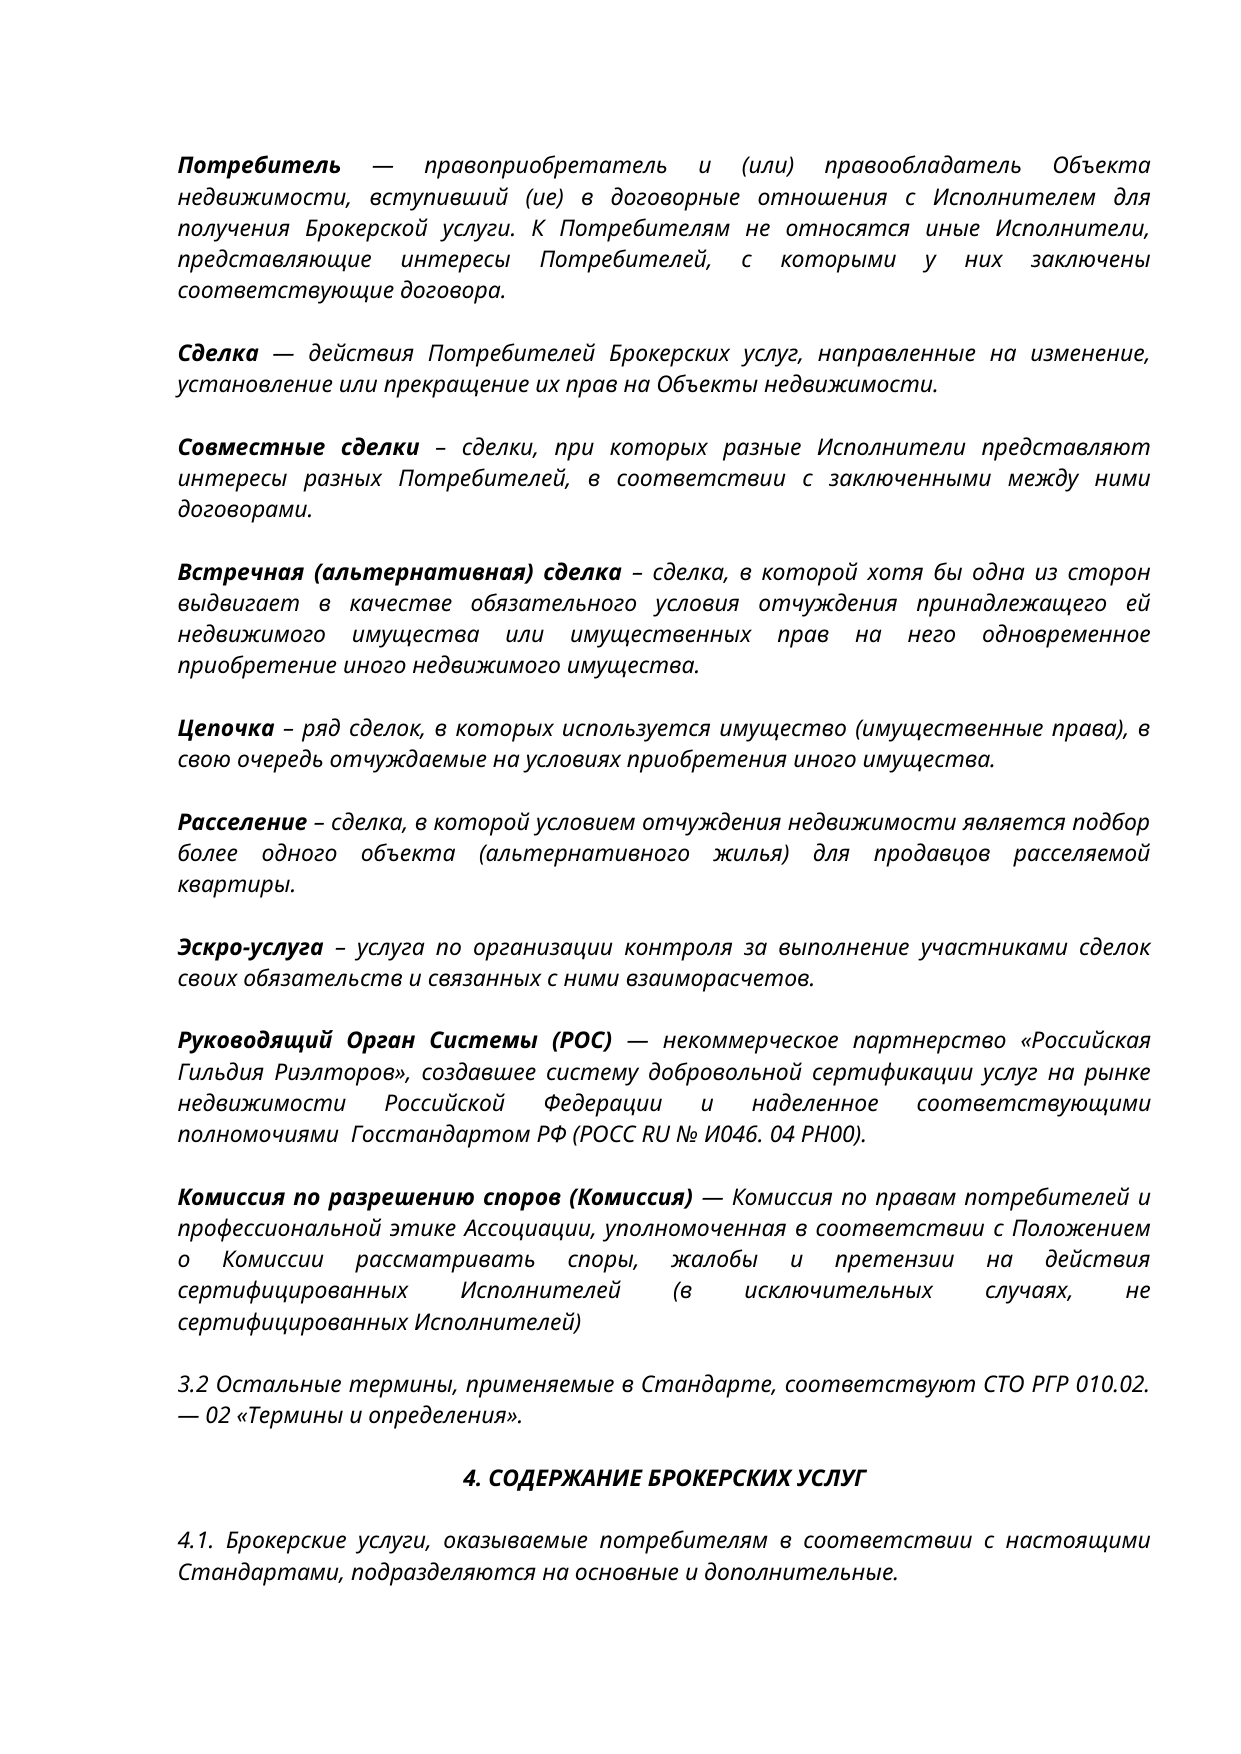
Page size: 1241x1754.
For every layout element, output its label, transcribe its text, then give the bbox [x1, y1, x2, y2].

text 3.2 Остальные термины, применяемые в Стандарте, соответствуют СТО РГР 010.02. — 02 «Термины и определения». [177, 1368, 1152, 1431]
text Эскро-услуга – услуга по организации контроля за выполнение участниками сделок своих обязательств и связанных с ними взаиморасчетов. [177, 931, 1152, 993]
text Потребитель — правоприобретатель и (или) правообладатель Объекта недвижимости, вступивший (ие) в договорные отношения с Исполнителем для получения Брокерской услуги. К Потребителям не относятся иные Исполнители, представляющие интересы Потребителей, с которыми у них заключены соответствующие договора. [177, 149, 1152, 306]
text Совместные сделки – сделки, при которых разные Исполнители представляют интересы разных Потребителей, в соответствии с заключенными между ними договорами. [177, 431, 1152, 524]
text Цепочка – ряд сделок, в которых используется имущество (имущественные права), в свою очередь отчуждаемые на условиях приобретения иного имущества. [177, 712, 1152, 774]
text 4. СОДЕРЖАНИЕ БРОКЕРСКИХ УСЛУГ [177, 1462, 1152, 1493]
text Расселение – сделка, в которой условием отчуждения недвижимости является подбор более одного объекта (альтернативного жилья) для продавцов расселяемой квартиры. [177, 806, 1152, 899]
text Руководящий Орган Системы (РОС) — некоммерческое партнерство «Российская Гильдия Риэлторов», создавшее систему добровольной сертификации услуг на рынке недвижимости Российской Федерации и наделенное соответствующими полномочиями Госстандартом РФ (РОСС RU № И046. 04 РН00). [177, 1024, 1152, 1149]
text 4.1. Брокерские услуги, оказываемые потребителям в соответствии с настоящими Стандартами, подразделяются на основные и дополнительные. [177, 1524, 1152, 1587]
text Комиссия по разрешению споров (Комиссия) — Комиссия по правам потребителей и профессиональной этике Ассоциации, уполномоченная в соответствии с Положением о Комиссии рассматривать споры, жалобы и претензии на действия сертифицированных Исполнителей (в исключительных случаях, не сертифицированных Исполнителей) [177, 1181, 1152, 1337]
text Встречная (альтернативная) сделка – сделка, в которой хотя бы одна из сторон выдвигает в качестве обязательного условия отчуждения принадлежащего ей недвижимого имущества или имущественных прав на него одновременное приобретение иного недвижимого имущества. [177, 556, 1152, 681]
text Сделка — действия Потребителей Брокерских услуг, направленные на изменение, установление или прекращение их прав на Объекты недвижимости. [177, 337, 1152, 399]
